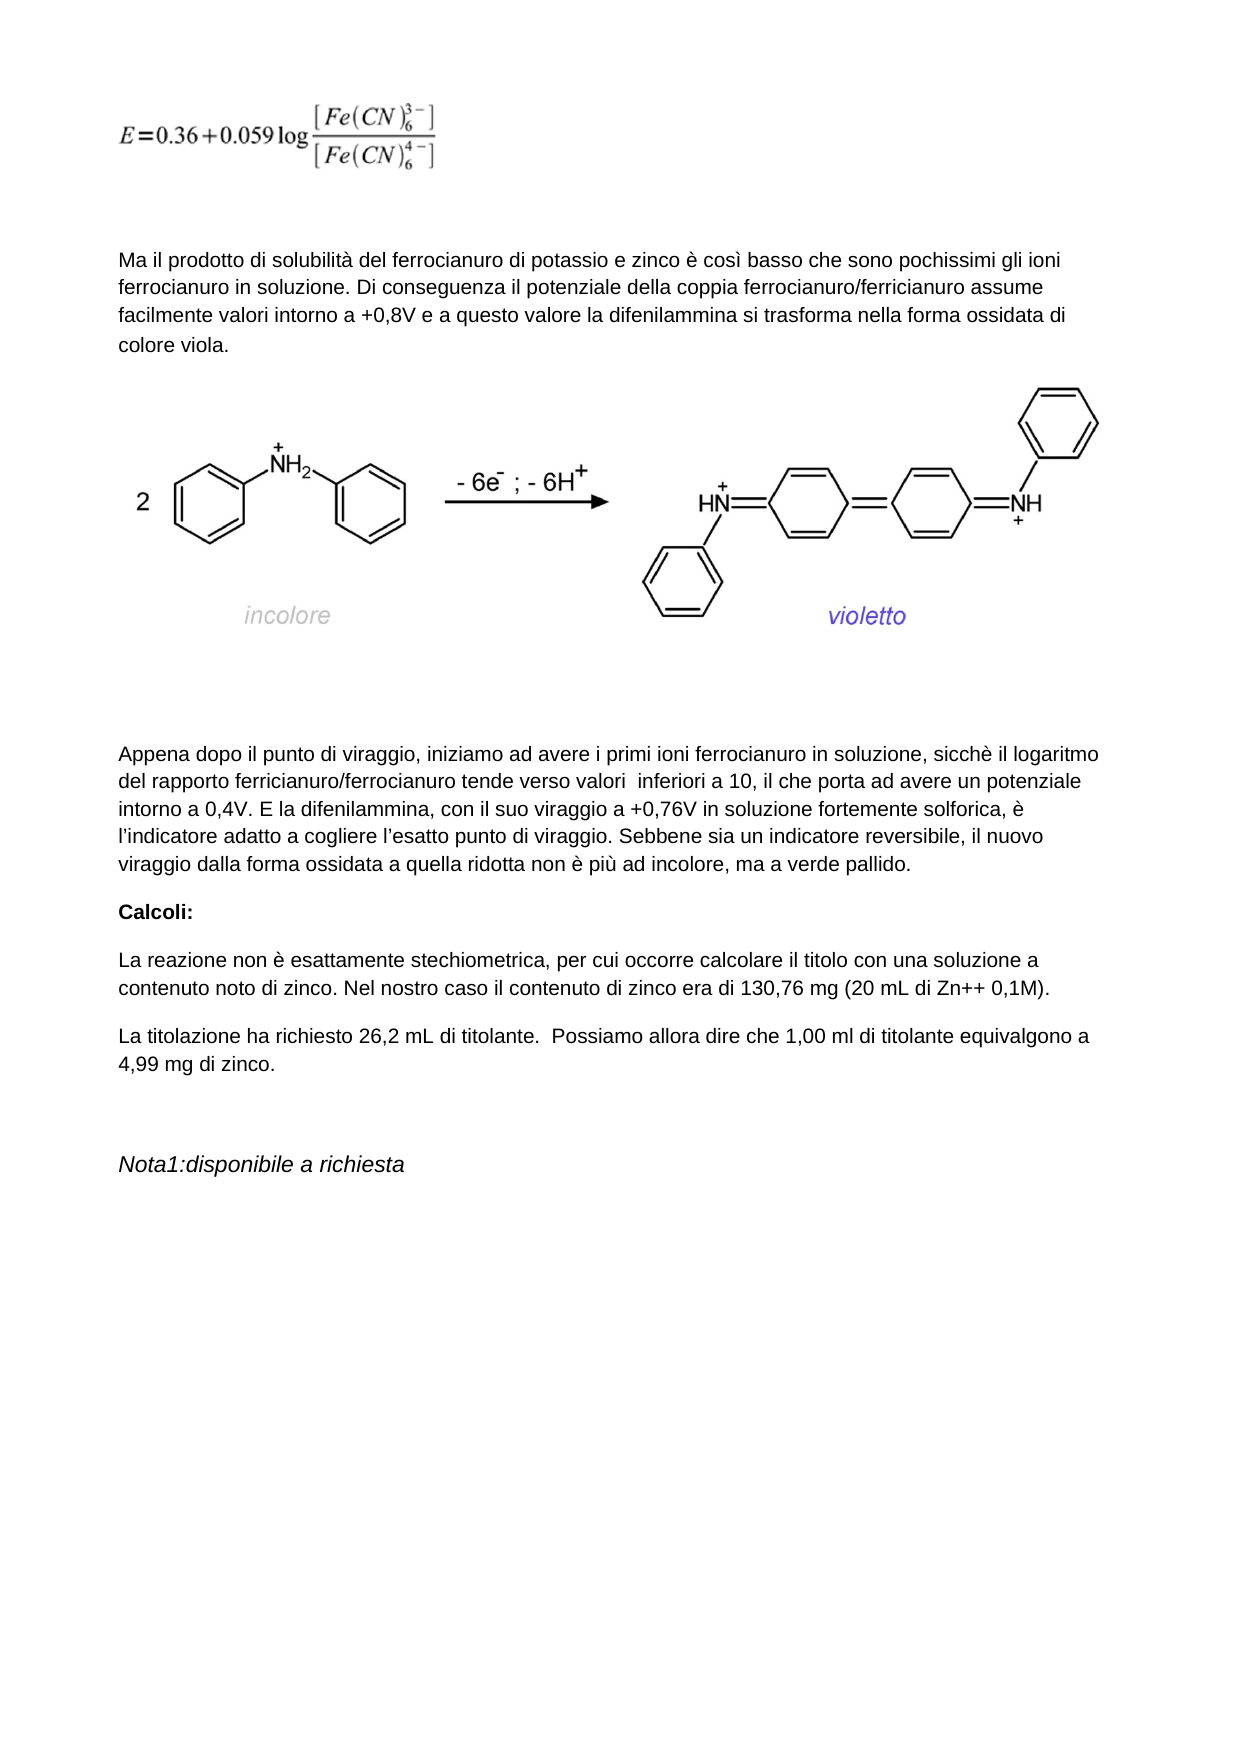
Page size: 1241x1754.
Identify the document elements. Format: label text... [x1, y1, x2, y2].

text Appena dopo il punto di viraggio, iniziamo ad avere i primi ioni ferrocianuro in soluzione, sicchè il logaritmo del rapporto ferricianuro/ferrocianuro tende verso valori inferiori a 10, il che porta ad avere un potenziale intorno a 0,4V. E la difenilammina, con il suo viraggio a +0,76V in soluzione fortemente solforica, è l’indicatore adatto a cogliere l’esatto punto di viraggio. Sebbene sia un indicatore reversibile, il nuovo viraggio dalla forma ossidata a quella ridotta non è più ad incolore, ma a verde pallido. [118, 742, 1122, 876]
picture [118, 362, 1123, 664]
text Nota1:disponibile a richiesta [118, 1151, 1122, 1177]
text La reazione non è esattamente stechiometrica, per cui occorre calcolare il titolo con una soluzione a contenuto noto di zinco. Nel nostro caso il contenuto di zinco era di 130,76 mg (20 mL di Zn++ 0,1M). [118, 948, 1122, 1000]
text Calcoli: [118, 900, 1122, 924]
text Ma il prodotto di solubilità del ferrocianuro di potassio e zinco è così basso che sono pochissimi gli ioni ferrocianuro in soluzione. Di conseguenza il potenziale della coppia ferrocianuro/ferricianuro assume facilmente valori intorno a +0,8V e a questo valore la difenilammina si trasforma nella forma ossidata di colore viola. [118, 248, 1122, 362]
picture [118, 103, 436, 170]
text La titolazione ha richiesto 26,2 mL di titolante. Possiamo allora dire che 1,00 ml di titolante equivalgono a 4,99 mg di zinco. [118, 1024, 1122, 1076]
